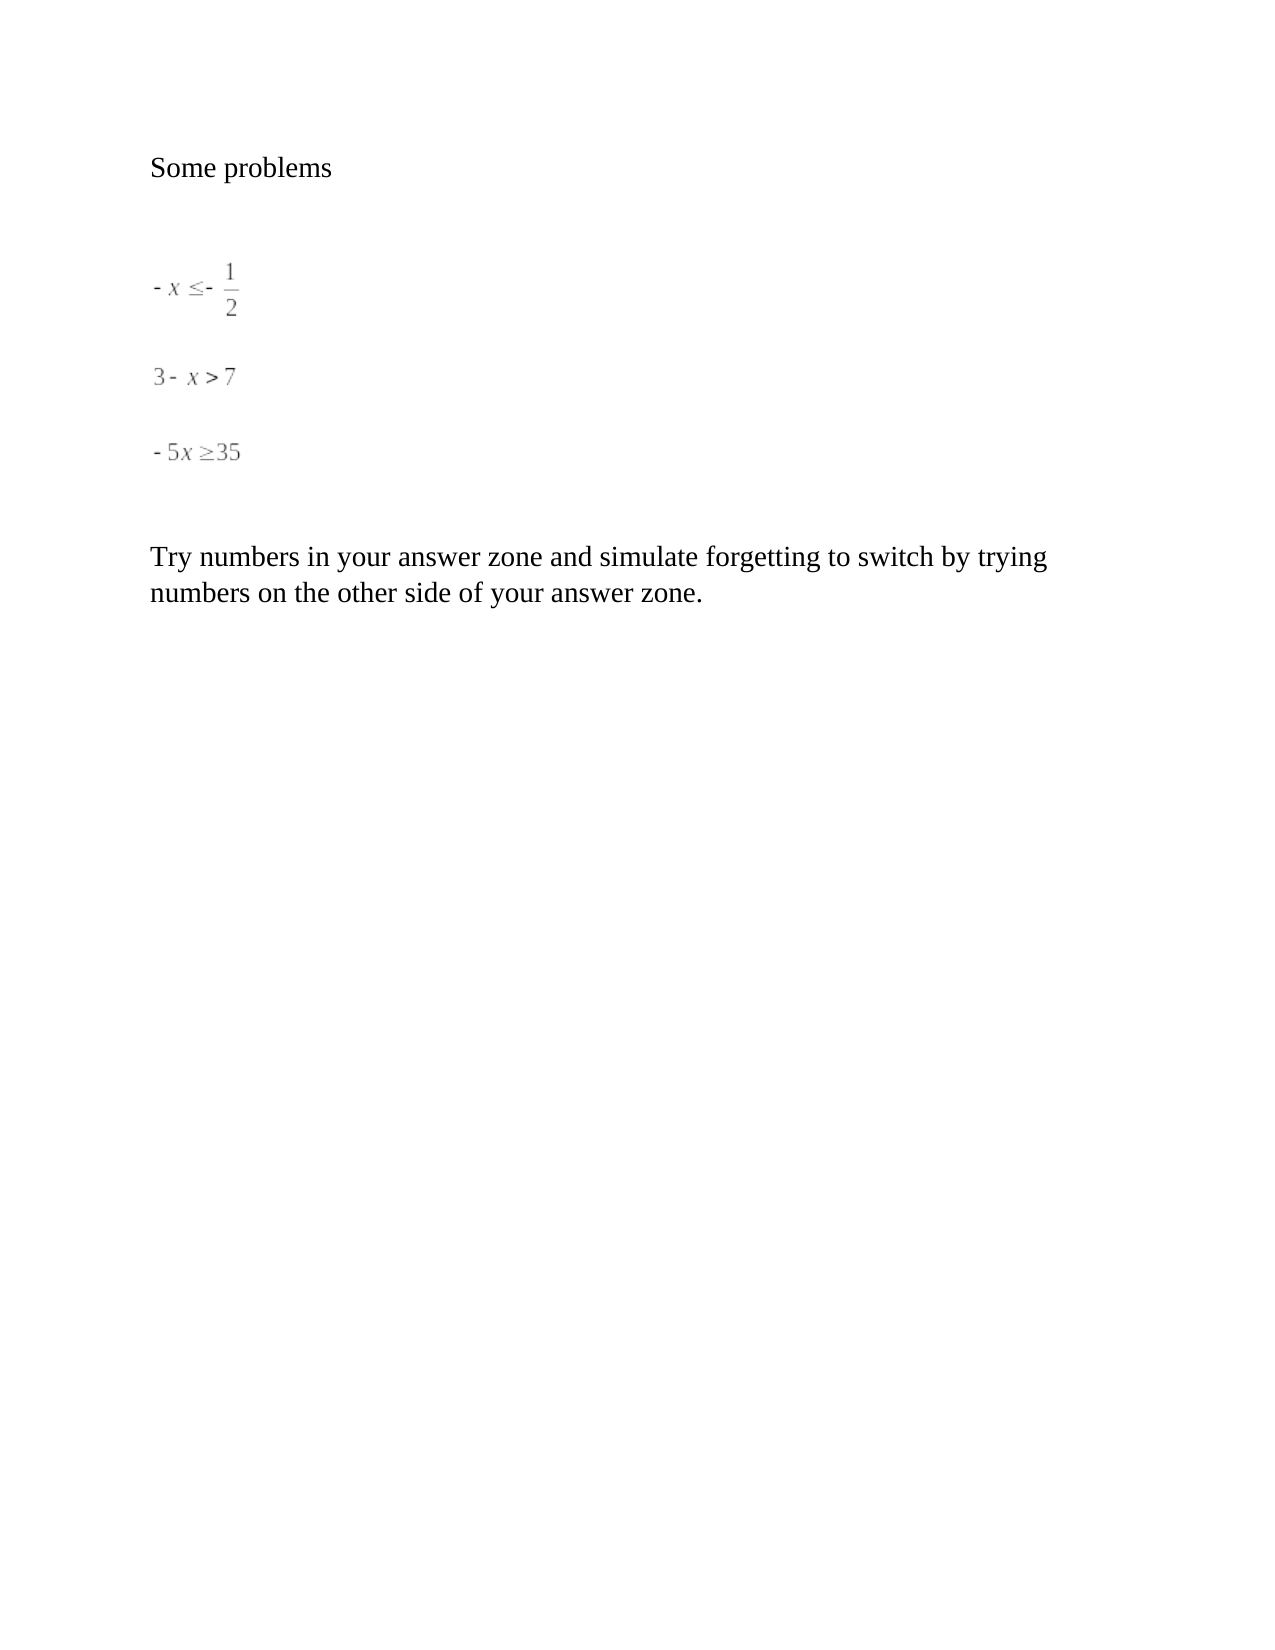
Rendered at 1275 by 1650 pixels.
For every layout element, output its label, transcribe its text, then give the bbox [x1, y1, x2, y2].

text Some problems [150, 150, 1125, 183]
text Try numbers in your answer zone and simulate forgetting to switch by trying numbers on the other side of your answer zone. [150, 539, 1125, 608]
